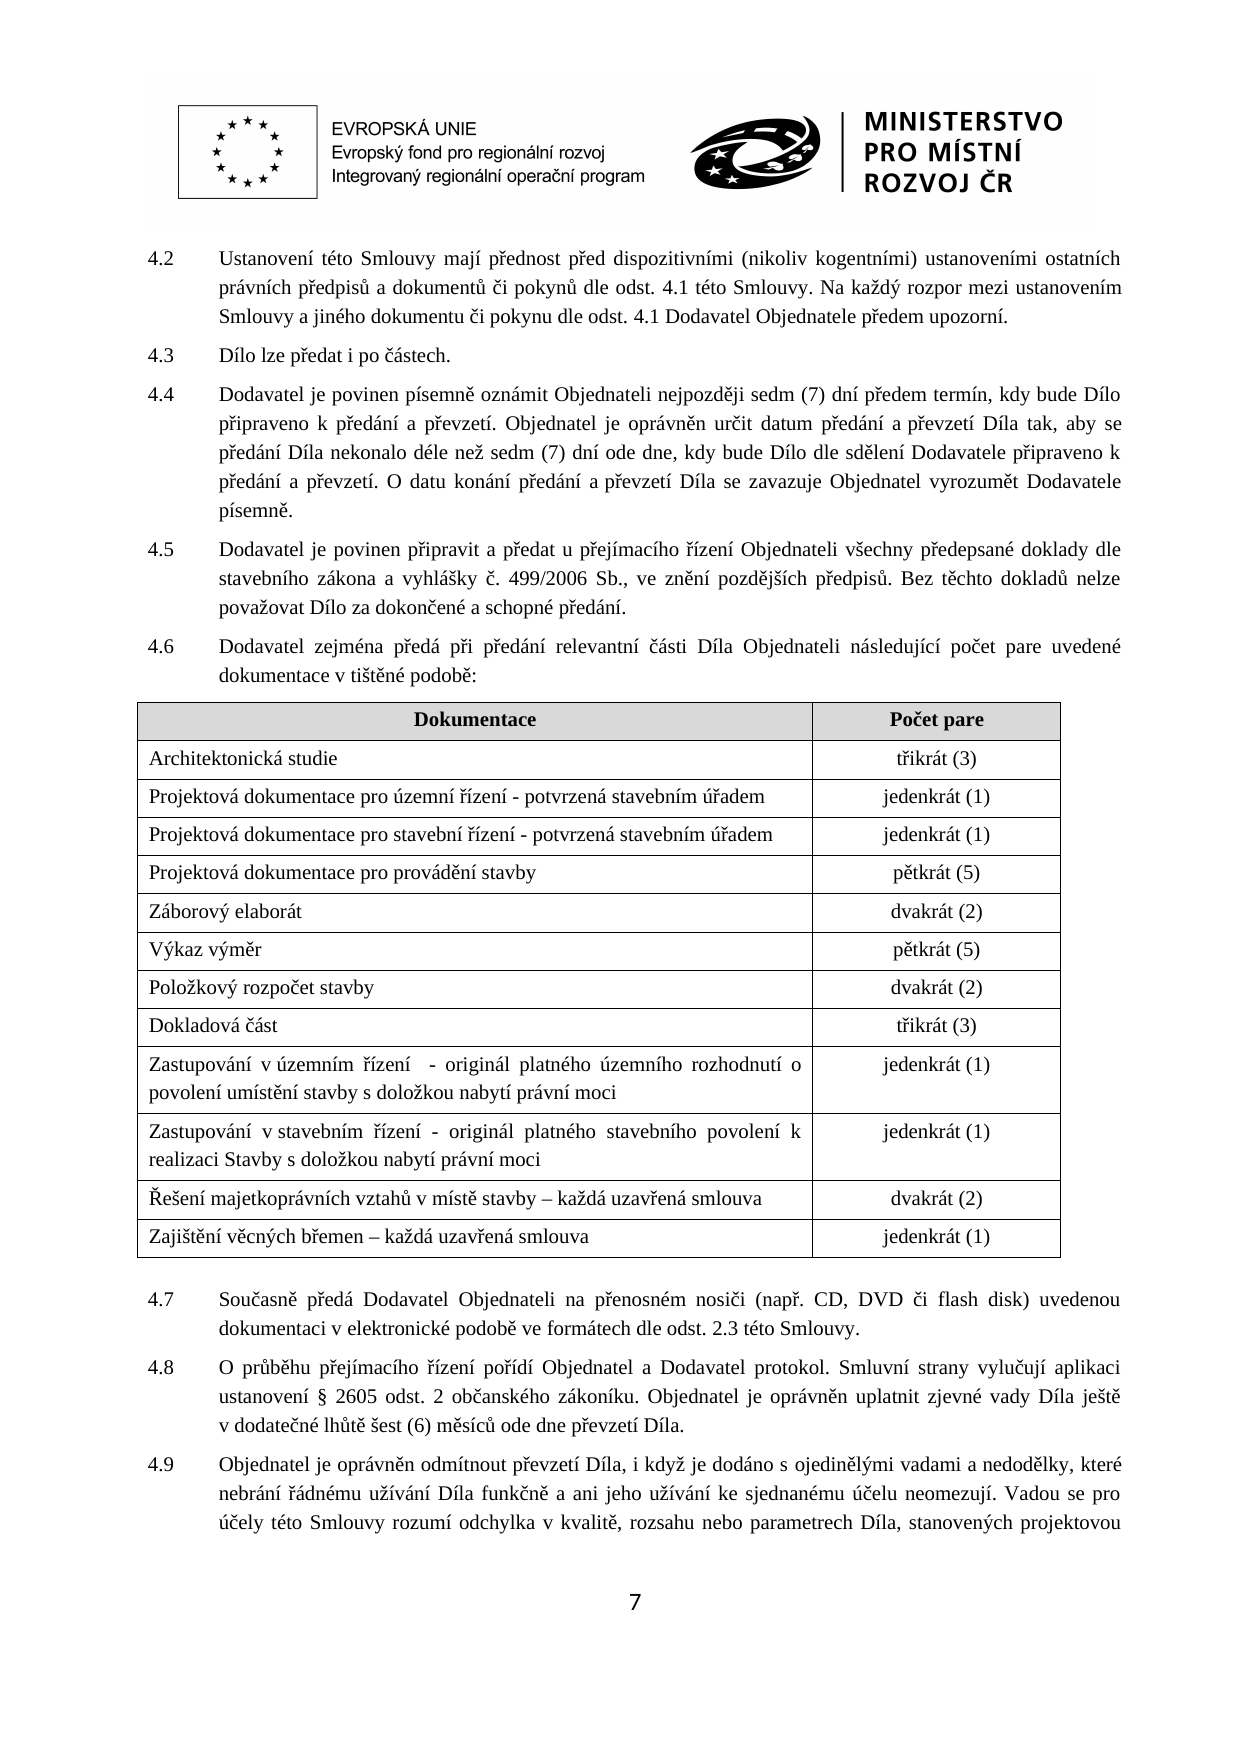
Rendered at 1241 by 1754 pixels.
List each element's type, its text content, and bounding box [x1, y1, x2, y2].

table_cell Dokladová část [138, 1009, 812, 1046]
text Ustanovení této Smlouvy mají přednost před dispozitivními (nikoliv kogentními) ustanoveními ostatních právních předpisů a dokumentů či pokynů dle odst. 4.1 této Smlouvy. Na každý rozpor mezi ustanovením Smlouvy a jiného dokumentu či pokynu dle odst. 4.1 Dodavatel Objednatele předem upozorní. [148, 246, 1122, 328]
text O průběhu přejímacího řízení pořídí Objednatel a Dodavatel protokol. Smluvní strany vylučují aplikaci ustanovení § 2605 odst. 2 občanského zákoníku. Objednatel je oprávněn uplatnit zjevné vady Díla ještě v dodatečné lhůtě šest (6) měsíců ode dne převzetí Díla. [148, 1355, 1122, 1437]
table_cell Projektová dokumentace pro územní řízení - potvrzená stavebním úřadem [138, 780, 812, 817]
table_cell Zastupování v stavebním řízení - originál platného stavebního povolení k realizaci Stavby s doložkou nabytí právní moci [138, 1114, 812, 1180]
picture [147, 73, 1093, 230]
table_cell dvakrát (2) [813, 1181, 1060, 1219]
table_cell jedenkrát (1) [813, 780, 1060, 817]
text Dodavatel zejména předá při předání relevantní části Díla Objednateli následující počet pare uvedené dokumentace v tištěné podobě: [148, 634, 1122, 687]
table_cell dvakrát (2) [813, 894, 1060, 932]
table_cell Položkový rozpočet stavby [138, 971, 812, 1008]
table_cell třikrát (3) [813, 1009, 1060, 1046]
text Dodavatel je povinen písemně oznámit Objednateli nejpozději sedm (7) dní předem termín, kdy bude Dílo připraveno k předání a převzetí. Objednatel je oprávněn určit datum předání a převzetí Díla tak, aby se předání Díla nekonalo déle než sedm (7) dní ode dne, kdy bude Dílo dle sdělení Dodavatele připraveno k předání a převzetí. O datu konání předání a převzetí Díla se zavazuje Objednatel vyrozumět Dodavatele písemně. [148, 382, 1122, 522]
table_cell jedenkrát (1) [813, 1220, 1060, 1257]
table_header Dokumentace [138, 703, 812, 740]
text Dodavatel je povinen připravit a předat u přejímacího řízení Objednateli všechny předepsané doklady dle stavebního zákona a vyhlášky č. 499/2006 Sb., ve znění pozdějších předpisů. Bez těchto dokladů nelze považovat Dílo za dokončené a schopné předání. [148, 537, 1122, 619]
table_cell pětkrát (5) [813, 933, 1060, 970]
table_header Počet pare [813, 703, 1060, 740]
table_cell Architektonická studie [138, 741, 812, 779]
table_cell Zajištění věcných břemen – každá uzavřená smlouva [138, 1220, 812, 1257]
text Současně předá Dodavatel Objednateli na přenosném nosiči (např. CD, DVD či flash disk) uvedenou dokumentaci v elektronické podobě ve formátech dle odst. 2.3 této Smlouvy. [148, 1287, 1122, 1340]
table_cell Zastupování v územním řízení - originál platného územního rozhodnutí o povolení umístění stavby s doložkou nabytí právní moci [138, 1047, 812, 1113]
table_cell dvakrát (2) [813, 971, 1060, 1008]
table_cell jedenkrát (1) [813, 1047, 1060, 1113]
table_cell Výkaz výměr [138, 933, 812, 970]
table_cell Záborový elaborát [138, 894, 812, 932]
table_cell Řešení majetkoprávních vztahů v místě stavby – každá uzavřená smlouva [138, 1181, 812, 1219]
table_cell pětkrát (5) [813, 856, 1060, 893]
table_cell třikrát (3) [813, 741, 1060, 779]
table_cell Projektová dokumentace pro stavební řízení - potvrzená stavebním úřadem [138, 818, 812, 855]
text Dílo lze předat i po částech. [148, 343, 1122, 367]
table_cell jedenkrát (1) [813, 1114, 1060, 1180]
table_cell Projektová dokumentace pro provádění stavby [138, 856, 812, 893]
table_cell jedenkrát (1) [813, 818, 1060, 855]
